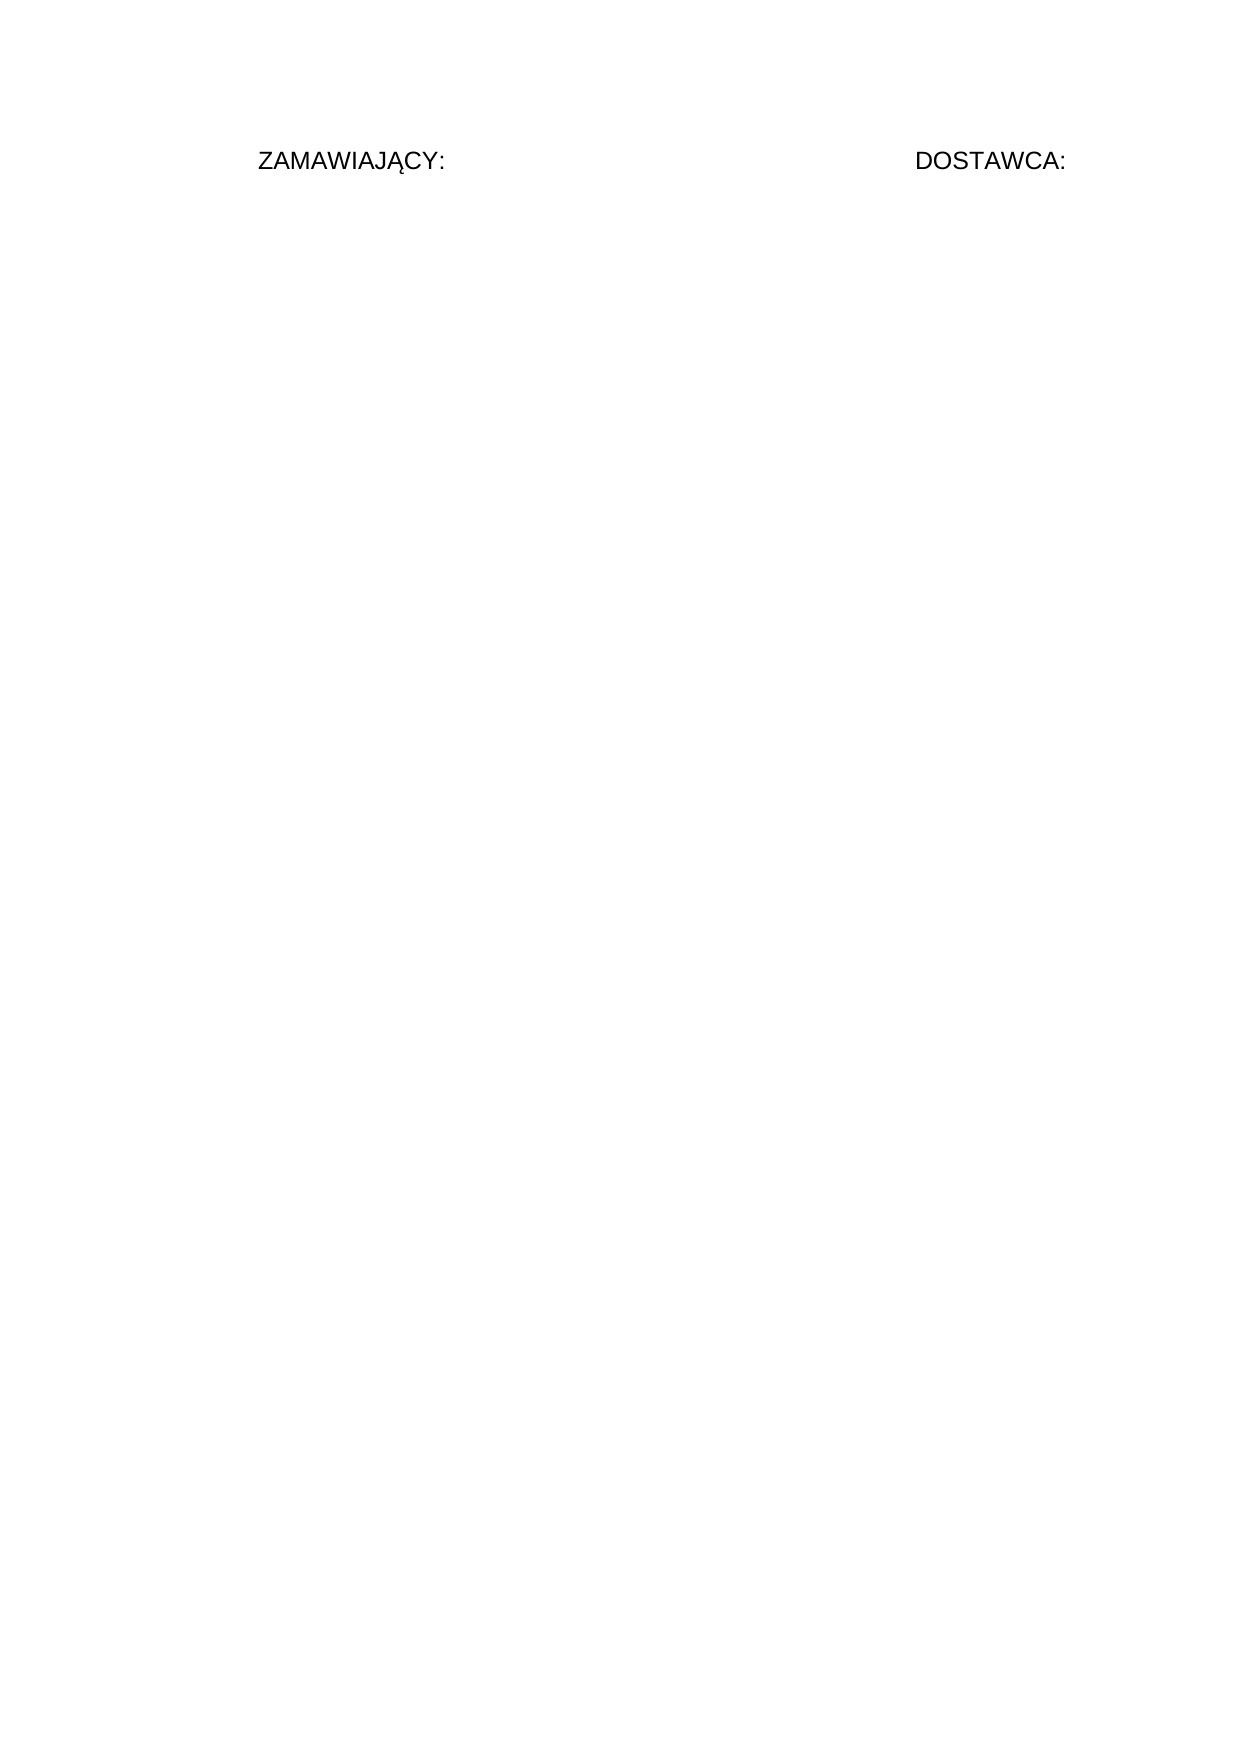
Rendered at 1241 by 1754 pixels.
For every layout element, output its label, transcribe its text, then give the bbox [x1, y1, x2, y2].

text ZAMAWIAJĄCY: DOSTAWCA: [177, 146, 1175, 174]
